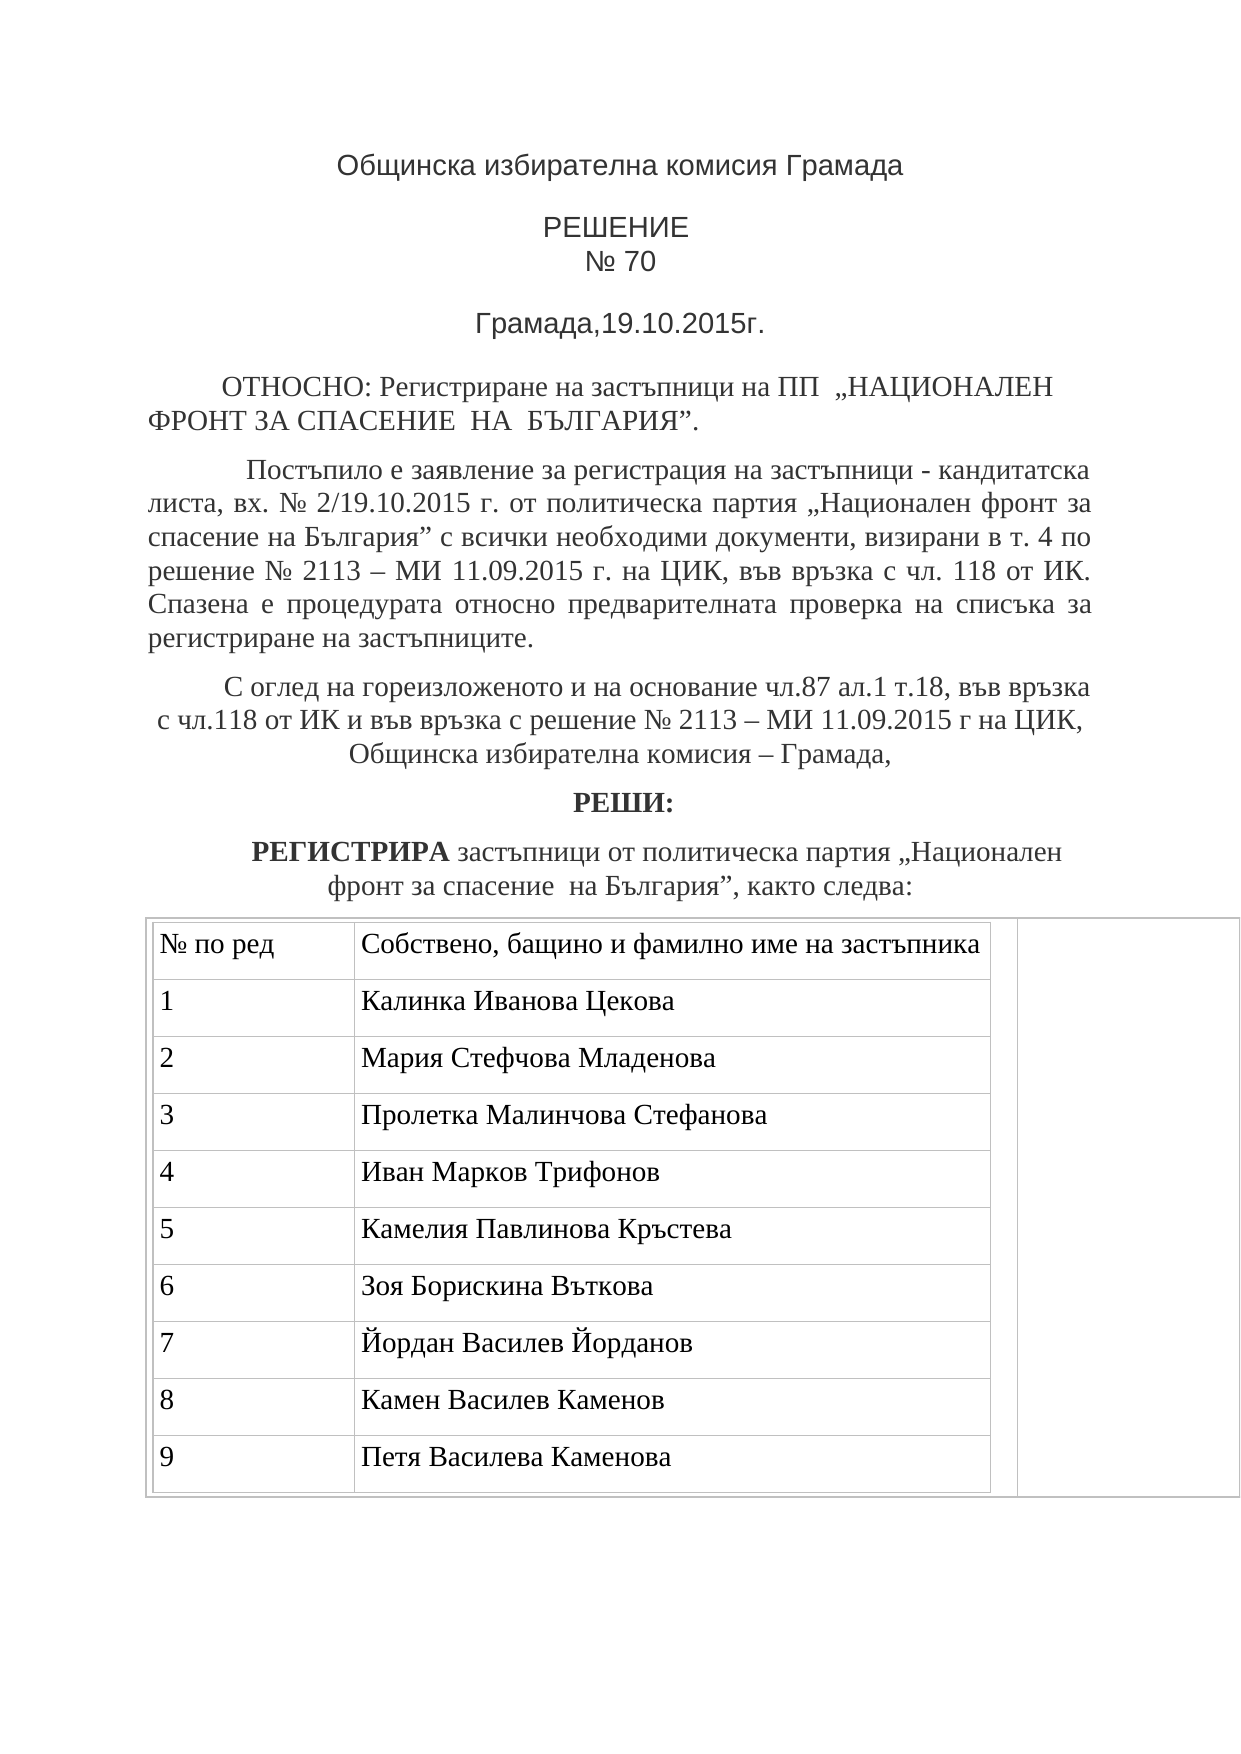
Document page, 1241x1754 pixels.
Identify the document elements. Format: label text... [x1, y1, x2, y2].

table_header [1018, 919, 1239, 1496]
table_header [147, 919, 1017, 1496]
text РЕШИ: [148, 785, 1093, 819]
text С оглед на гореизложеното и на основание чл.87 ал.1 т.18, във връзка с чл.118 от ИК и във връзка с решение № 2113 – МИ 11.09.2015 г на ЦИК, Общинска избирателна комисия – Грамада, [148, 669, 1093, 769]
text Общинска избирателна комисия Грамада [148, 148, 1093, 181]
text Постъпило е заявление за регистрация на застъпници - кандитатска листа, вх. № 2/19.10.2015 г. от политическа партия „Национален фронт за спасение на България” с всички необходими документи, визирани в т. 4 по решение № 2113 – МИ 11.09.2015 г. на ЦИК, във връзка с чл. 118 от ИК. Спазена е процедурата относно предварителната проверка на списъка за регистриране на застъпниците. [148, 452, 1093, 653]
text Грамада,19.10.2015г. [148, 307, 1093, 340]
text РEГИСТРИРА застъпници от политическа партия „Национален фронт за спасение на България”, както следва: [148, 834, 1093, 901]
text ОТНОСНО: Регистриране на застъпници на ПП „НАЦИОНАЛЕН ФРОНТ ЗА СПАСЕНИЕ НА БЪЛГАРИЯ”. [148, 369, 1093, 436]
text РЕШЕНИЕ № 70 [148, 210, 1093, 277]
